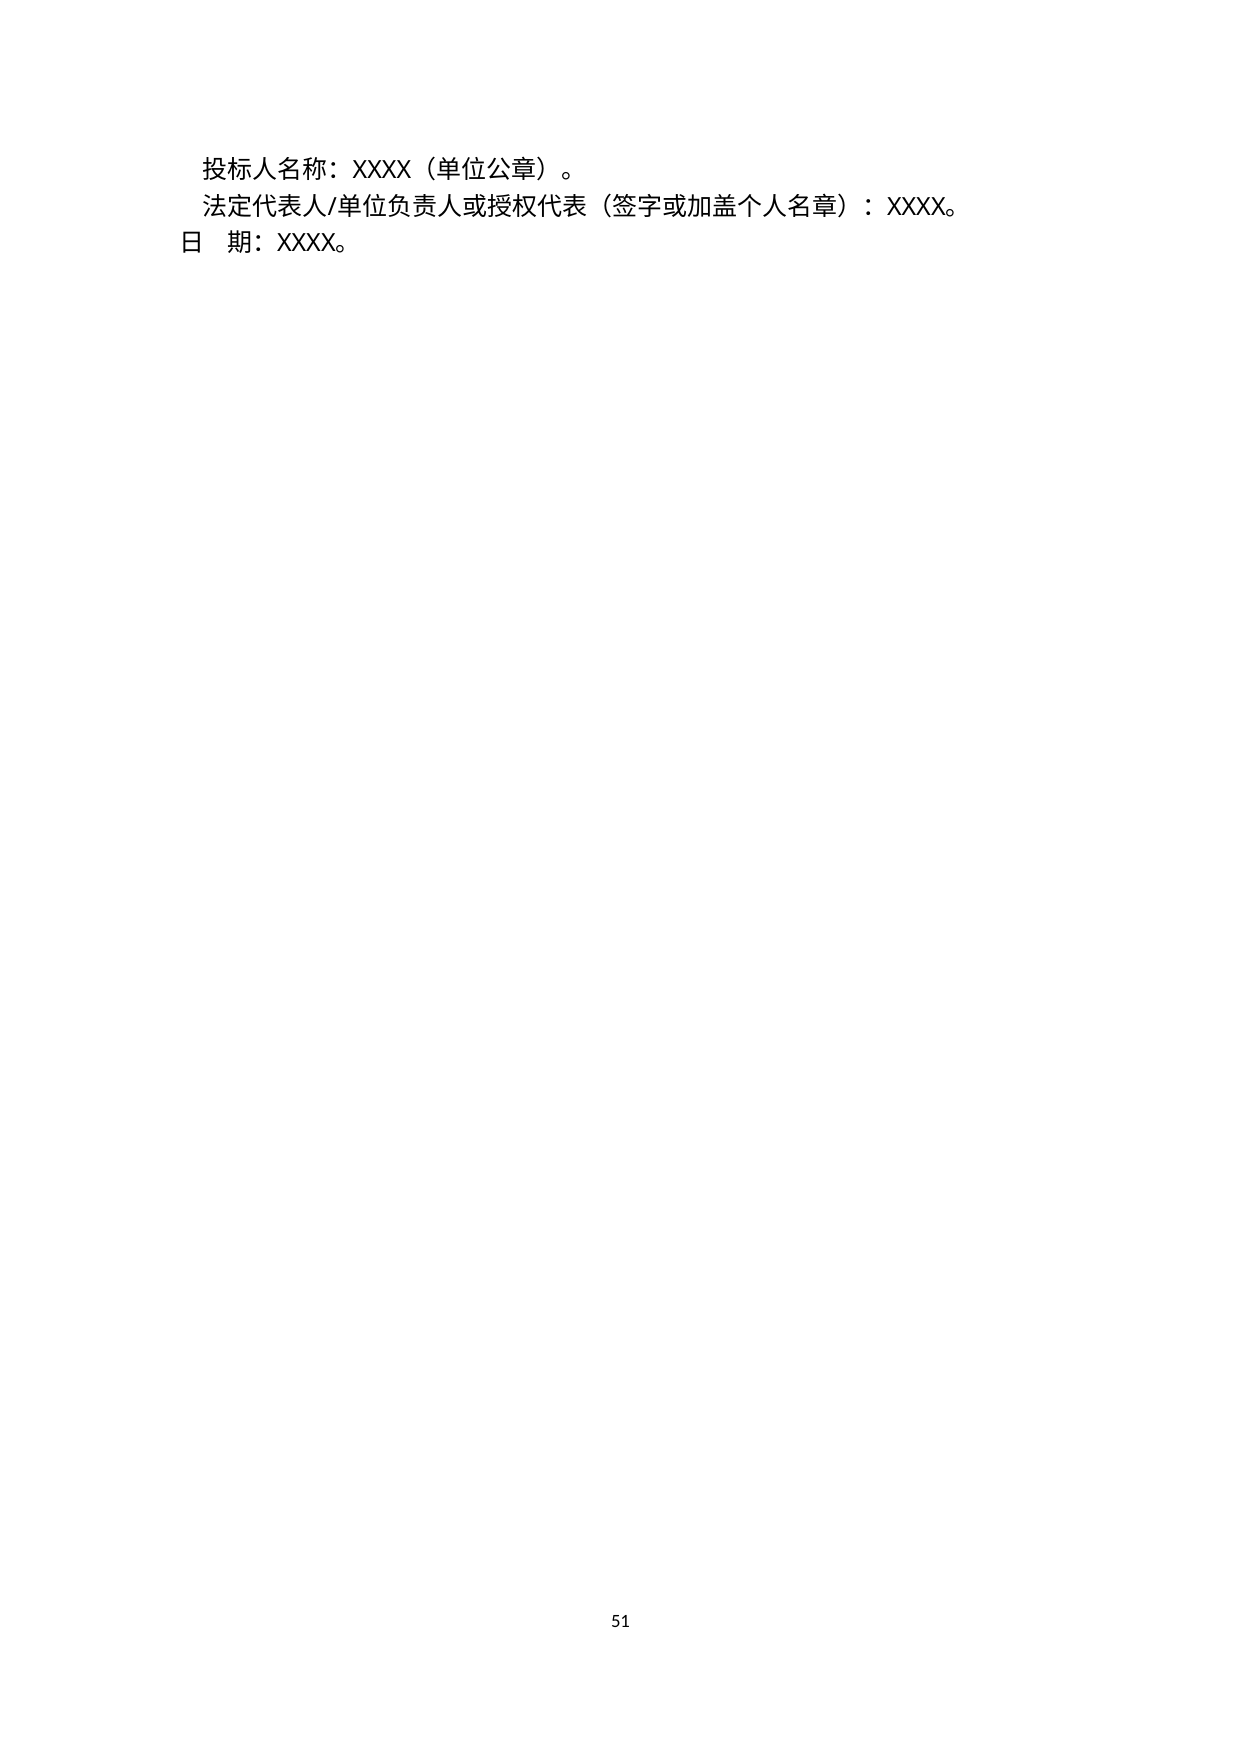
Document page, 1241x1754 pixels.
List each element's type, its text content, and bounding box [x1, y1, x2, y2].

text 日 期：XXXX。格式2-4 [153, 222, 1087, 259]
text 法定代表人/单位负责人或授权代表（签字或加盖个人名章）：XXXX。 [153, 186, 1087, 222]
text 投标人名称：XXXX（单位公章）。 [153, 150, 1087, 186]
